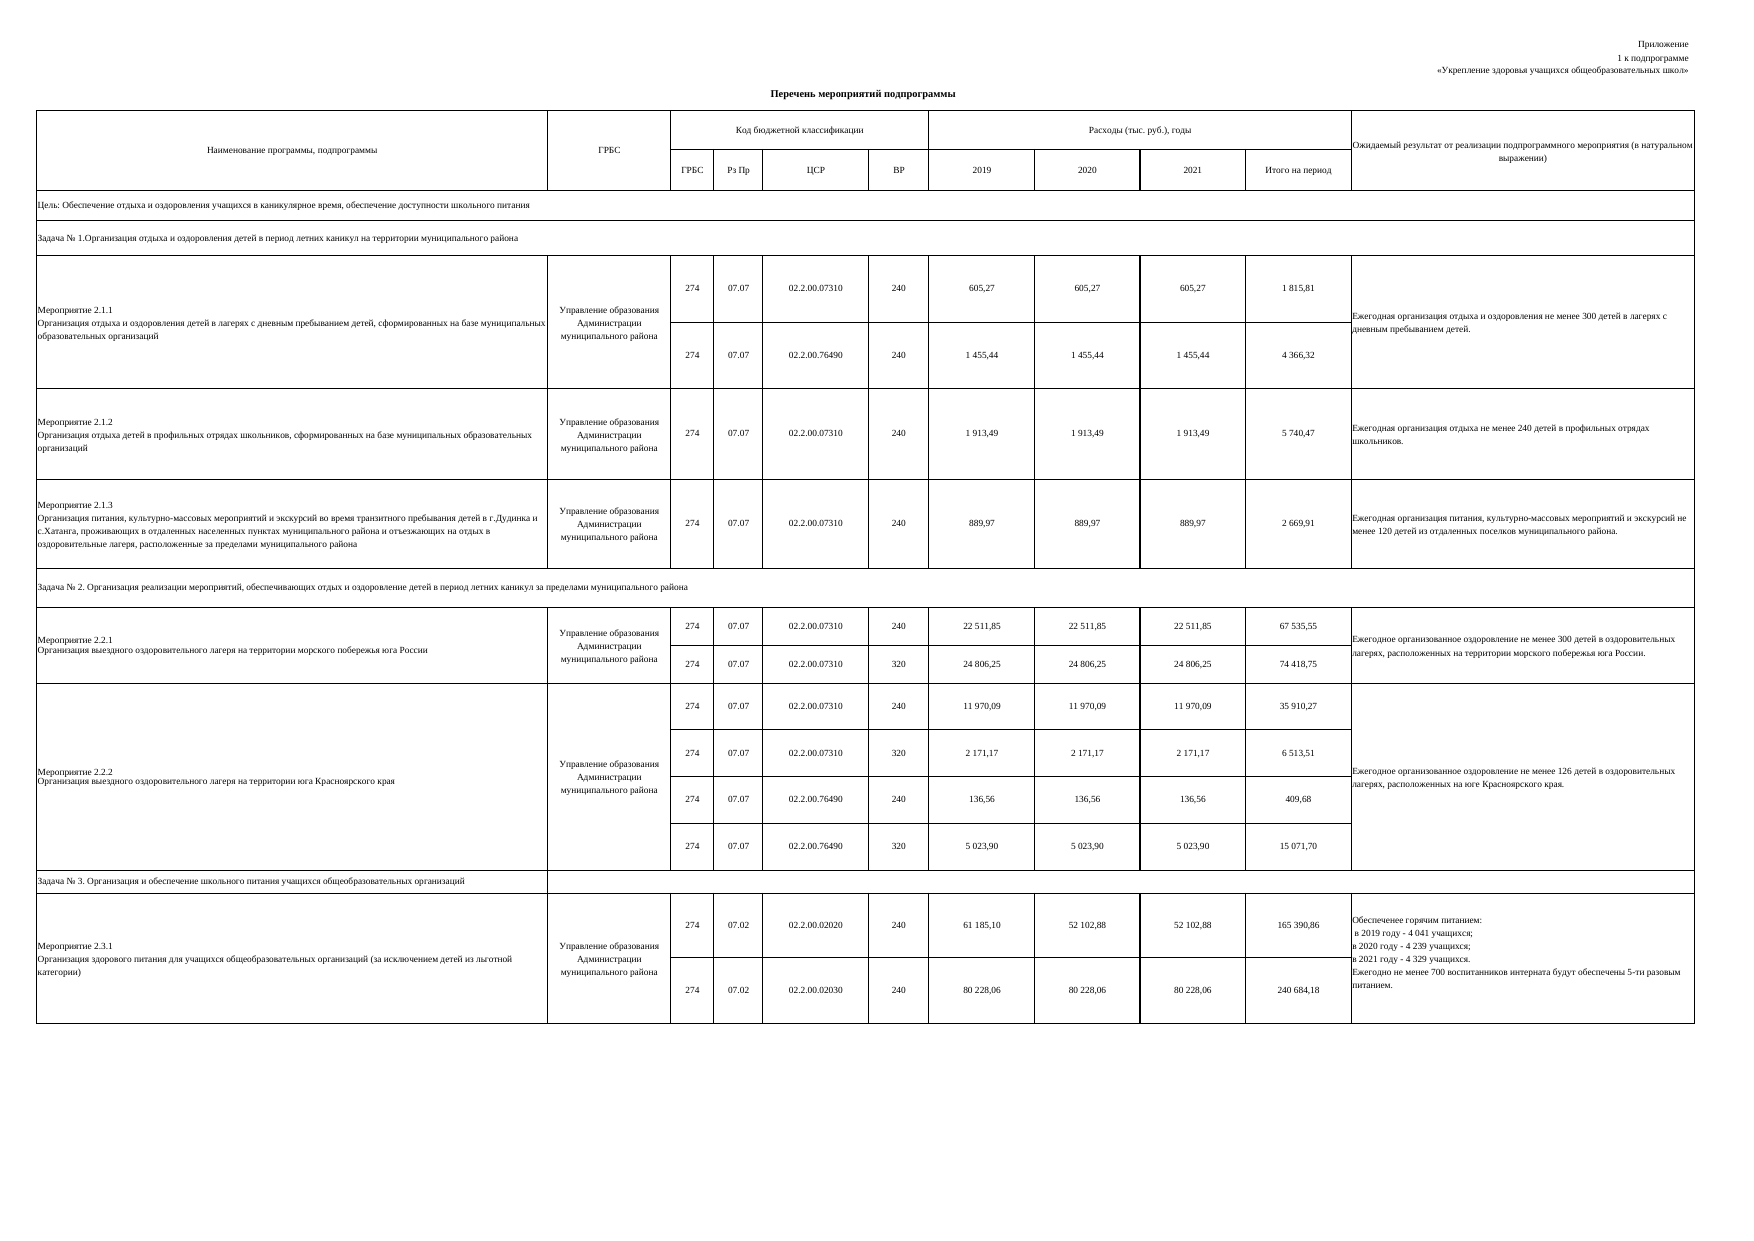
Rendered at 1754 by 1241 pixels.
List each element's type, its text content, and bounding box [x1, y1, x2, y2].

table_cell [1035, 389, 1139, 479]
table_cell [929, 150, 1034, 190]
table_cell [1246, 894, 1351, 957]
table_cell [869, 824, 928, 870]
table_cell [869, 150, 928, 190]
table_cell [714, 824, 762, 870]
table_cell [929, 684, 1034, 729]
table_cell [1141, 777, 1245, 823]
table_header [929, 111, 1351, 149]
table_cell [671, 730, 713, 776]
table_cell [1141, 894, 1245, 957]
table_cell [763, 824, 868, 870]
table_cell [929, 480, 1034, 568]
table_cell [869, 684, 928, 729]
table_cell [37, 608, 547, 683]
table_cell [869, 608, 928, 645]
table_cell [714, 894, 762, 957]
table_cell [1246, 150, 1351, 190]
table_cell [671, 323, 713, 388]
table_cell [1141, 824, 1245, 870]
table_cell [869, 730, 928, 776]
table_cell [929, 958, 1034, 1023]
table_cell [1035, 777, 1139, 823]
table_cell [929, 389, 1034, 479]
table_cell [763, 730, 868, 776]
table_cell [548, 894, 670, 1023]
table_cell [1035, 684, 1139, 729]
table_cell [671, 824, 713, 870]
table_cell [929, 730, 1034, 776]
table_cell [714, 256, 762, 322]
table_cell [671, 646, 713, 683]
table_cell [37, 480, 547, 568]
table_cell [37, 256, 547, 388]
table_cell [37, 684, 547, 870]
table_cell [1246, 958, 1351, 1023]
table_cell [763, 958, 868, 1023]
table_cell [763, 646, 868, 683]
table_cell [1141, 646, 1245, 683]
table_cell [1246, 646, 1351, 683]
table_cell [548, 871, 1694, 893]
text «Укрепление здоровья учащихся общеобразовательных школ» [37, 63, 1688, 77]
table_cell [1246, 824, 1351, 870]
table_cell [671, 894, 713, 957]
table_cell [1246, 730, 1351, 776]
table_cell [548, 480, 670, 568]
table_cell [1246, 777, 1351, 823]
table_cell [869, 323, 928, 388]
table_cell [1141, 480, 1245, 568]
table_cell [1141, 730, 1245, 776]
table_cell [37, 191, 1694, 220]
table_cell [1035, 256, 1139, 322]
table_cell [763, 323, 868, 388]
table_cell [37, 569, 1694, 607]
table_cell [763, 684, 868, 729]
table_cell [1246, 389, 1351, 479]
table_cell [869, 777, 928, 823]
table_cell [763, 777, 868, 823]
text Приложение [37, 37, 1688, 51]
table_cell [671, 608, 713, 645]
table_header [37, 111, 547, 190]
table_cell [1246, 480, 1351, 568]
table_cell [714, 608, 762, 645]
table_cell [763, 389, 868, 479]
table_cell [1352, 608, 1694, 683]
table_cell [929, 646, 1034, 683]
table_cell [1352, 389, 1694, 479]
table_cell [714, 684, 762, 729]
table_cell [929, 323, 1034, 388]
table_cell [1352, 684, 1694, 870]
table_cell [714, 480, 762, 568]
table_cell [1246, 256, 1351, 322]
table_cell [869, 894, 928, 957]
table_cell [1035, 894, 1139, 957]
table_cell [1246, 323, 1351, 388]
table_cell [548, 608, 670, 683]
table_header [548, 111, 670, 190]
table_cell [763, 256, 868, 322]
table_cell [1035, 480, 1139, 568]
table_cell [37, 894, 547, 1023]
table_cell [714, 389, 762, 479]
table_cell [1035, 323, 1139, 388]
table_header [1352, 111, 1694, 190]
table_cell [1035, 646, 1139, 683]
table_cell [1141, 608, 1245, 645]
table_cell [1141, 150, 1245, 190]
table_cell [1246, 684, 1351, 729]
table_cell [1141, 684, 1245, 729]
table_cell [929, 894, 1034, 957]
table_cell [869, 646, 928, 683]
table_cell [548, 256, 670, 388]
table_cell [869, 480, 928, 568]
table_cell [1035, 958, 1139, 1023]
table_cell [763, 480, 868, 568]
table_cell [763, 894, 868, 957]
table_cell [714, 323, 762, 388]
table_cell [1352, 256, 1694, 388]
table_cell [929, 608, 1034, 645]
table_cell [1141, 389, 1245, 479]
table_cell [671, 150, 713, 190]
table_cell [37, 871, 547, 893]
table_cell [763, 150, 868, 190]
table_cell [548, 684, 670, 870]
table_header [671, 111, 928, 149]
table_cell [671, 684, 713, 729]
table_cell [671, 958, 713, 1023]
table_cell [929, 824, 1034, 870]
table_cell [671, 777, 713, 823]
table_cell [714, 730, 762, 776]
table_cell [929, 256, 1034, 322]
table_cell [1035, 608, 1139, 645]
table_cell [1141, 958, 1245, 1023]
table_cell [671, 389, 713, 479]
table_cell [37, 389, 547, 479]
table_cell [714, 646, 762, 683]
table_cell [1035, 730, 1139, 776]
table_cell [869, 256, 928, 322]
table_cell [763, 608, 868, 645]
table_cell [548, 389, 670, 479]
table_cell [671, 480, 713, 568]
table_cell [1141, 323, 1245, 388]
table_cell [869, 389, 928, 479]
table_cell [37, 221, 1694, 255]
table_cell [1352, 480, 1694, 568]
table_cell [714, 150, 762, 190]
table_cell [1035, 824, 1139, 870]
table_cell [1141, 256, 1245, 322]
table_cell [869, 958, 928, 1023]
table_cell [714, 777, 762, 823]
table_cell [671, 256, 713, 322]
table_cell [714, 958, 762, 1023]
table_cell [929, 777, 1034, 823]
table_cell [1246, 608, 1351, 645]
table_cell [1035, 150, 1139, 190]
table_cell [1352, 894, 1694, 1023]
